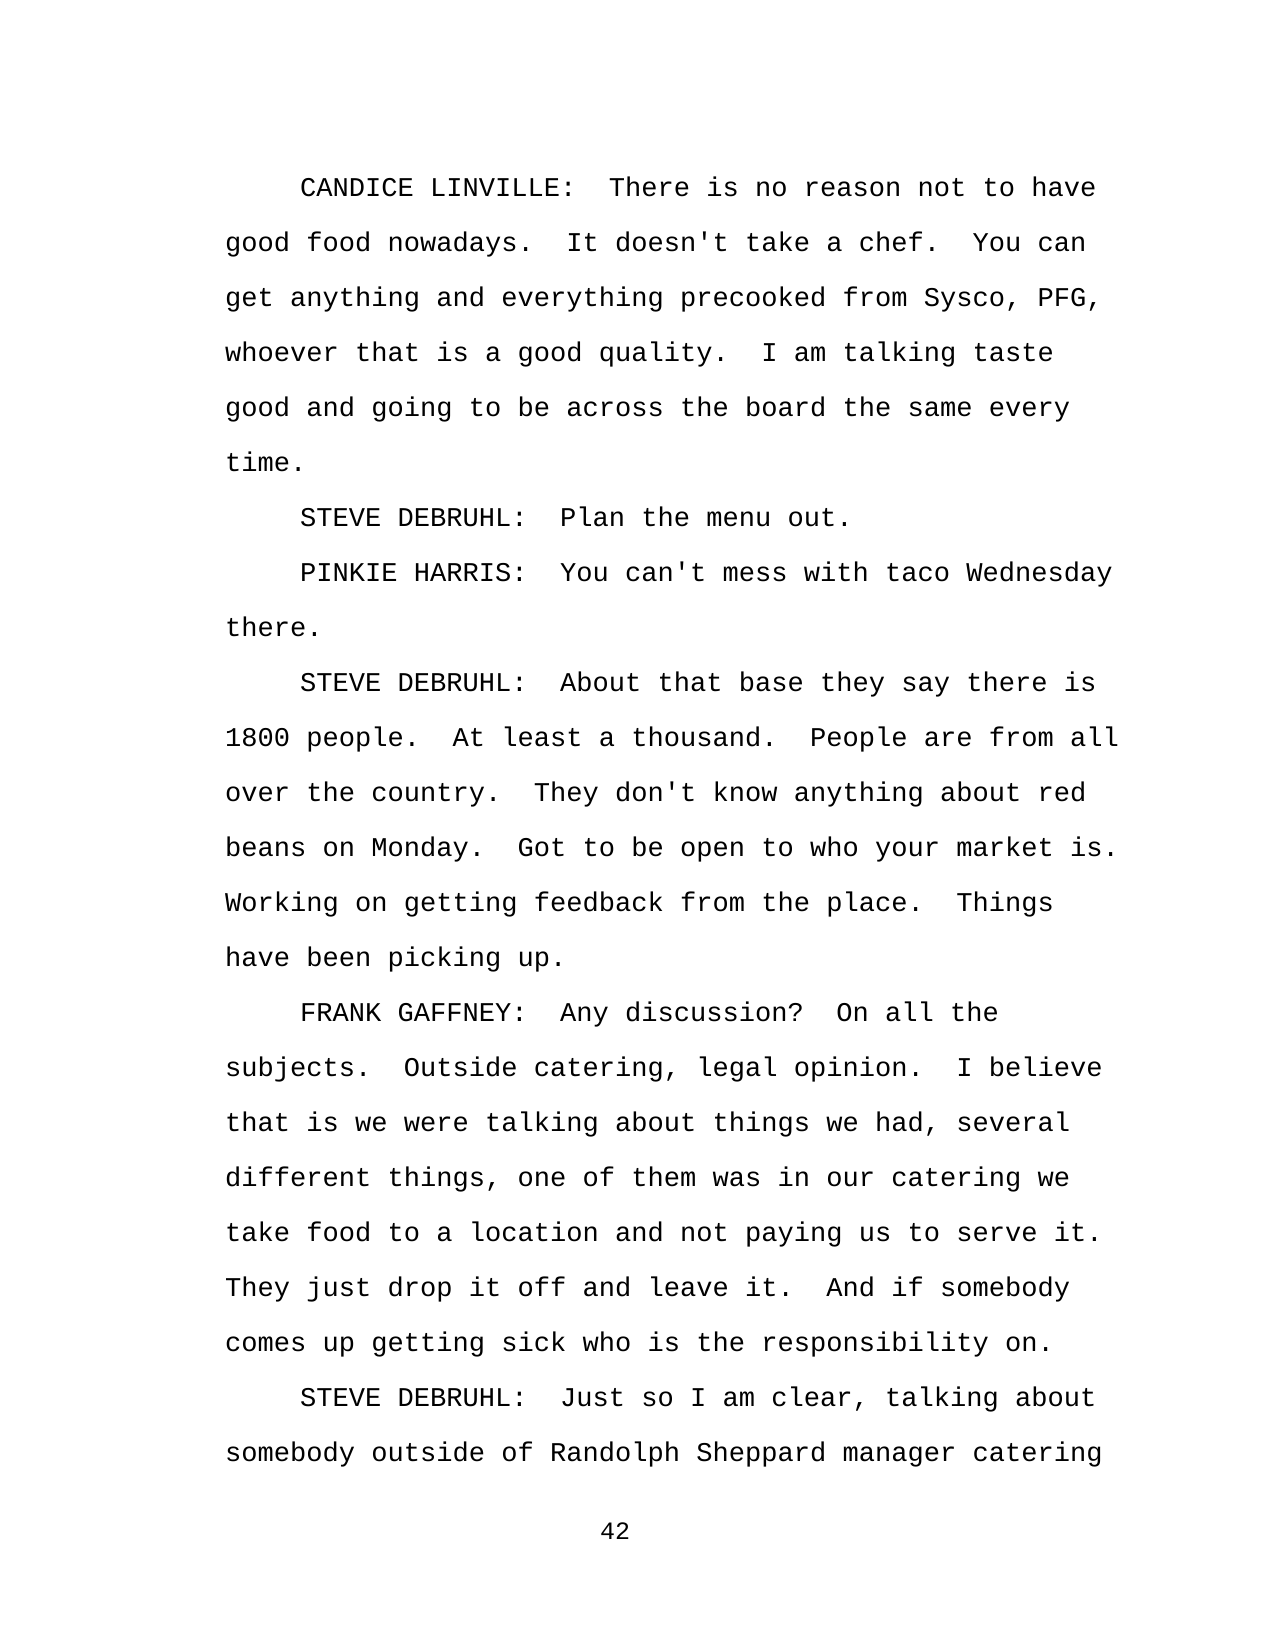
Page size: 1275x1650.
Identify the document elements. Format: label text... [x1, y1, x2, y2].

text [225, 1360, 1125, 1470]
text STEVE DEBRUHL: About that base they say there is 1800 people. At least a thousand. People are from all over the country. They don't know anything about red beans on Monday. Got to be open to who your market is. Working on getting feedback from the place. Things have been picking up. [225, 645, 1125, 975]
text CANDICE LINVILLE: There is no reason not to have good food nowadays. It doesn't take a chef. You can get anything and everything precooked from Sysco, PFG, whoever that is a good quality. I am talking taste good and going to be across the board the same every time. [225, 150, 1125, 480]
text STEVE DEBRUHL: Plan the menu out. [225, 480, 1125, 535]
text FRANK GAFFNEY: Any discussion? On all the subjects. Outside catering, legal opinion. I believe that is we were talking about things we had, several different things, one of them was in our catering we take food to a location and not paying us to serve it. They just drop it off and leave it. And if somebody comes up getting sick who is the responsibility on. [225, 975, 1125, 1360]
text PINKIE HARRIS: You can't mess with taco Wednesday there. [225, 535, 1125, 645]
